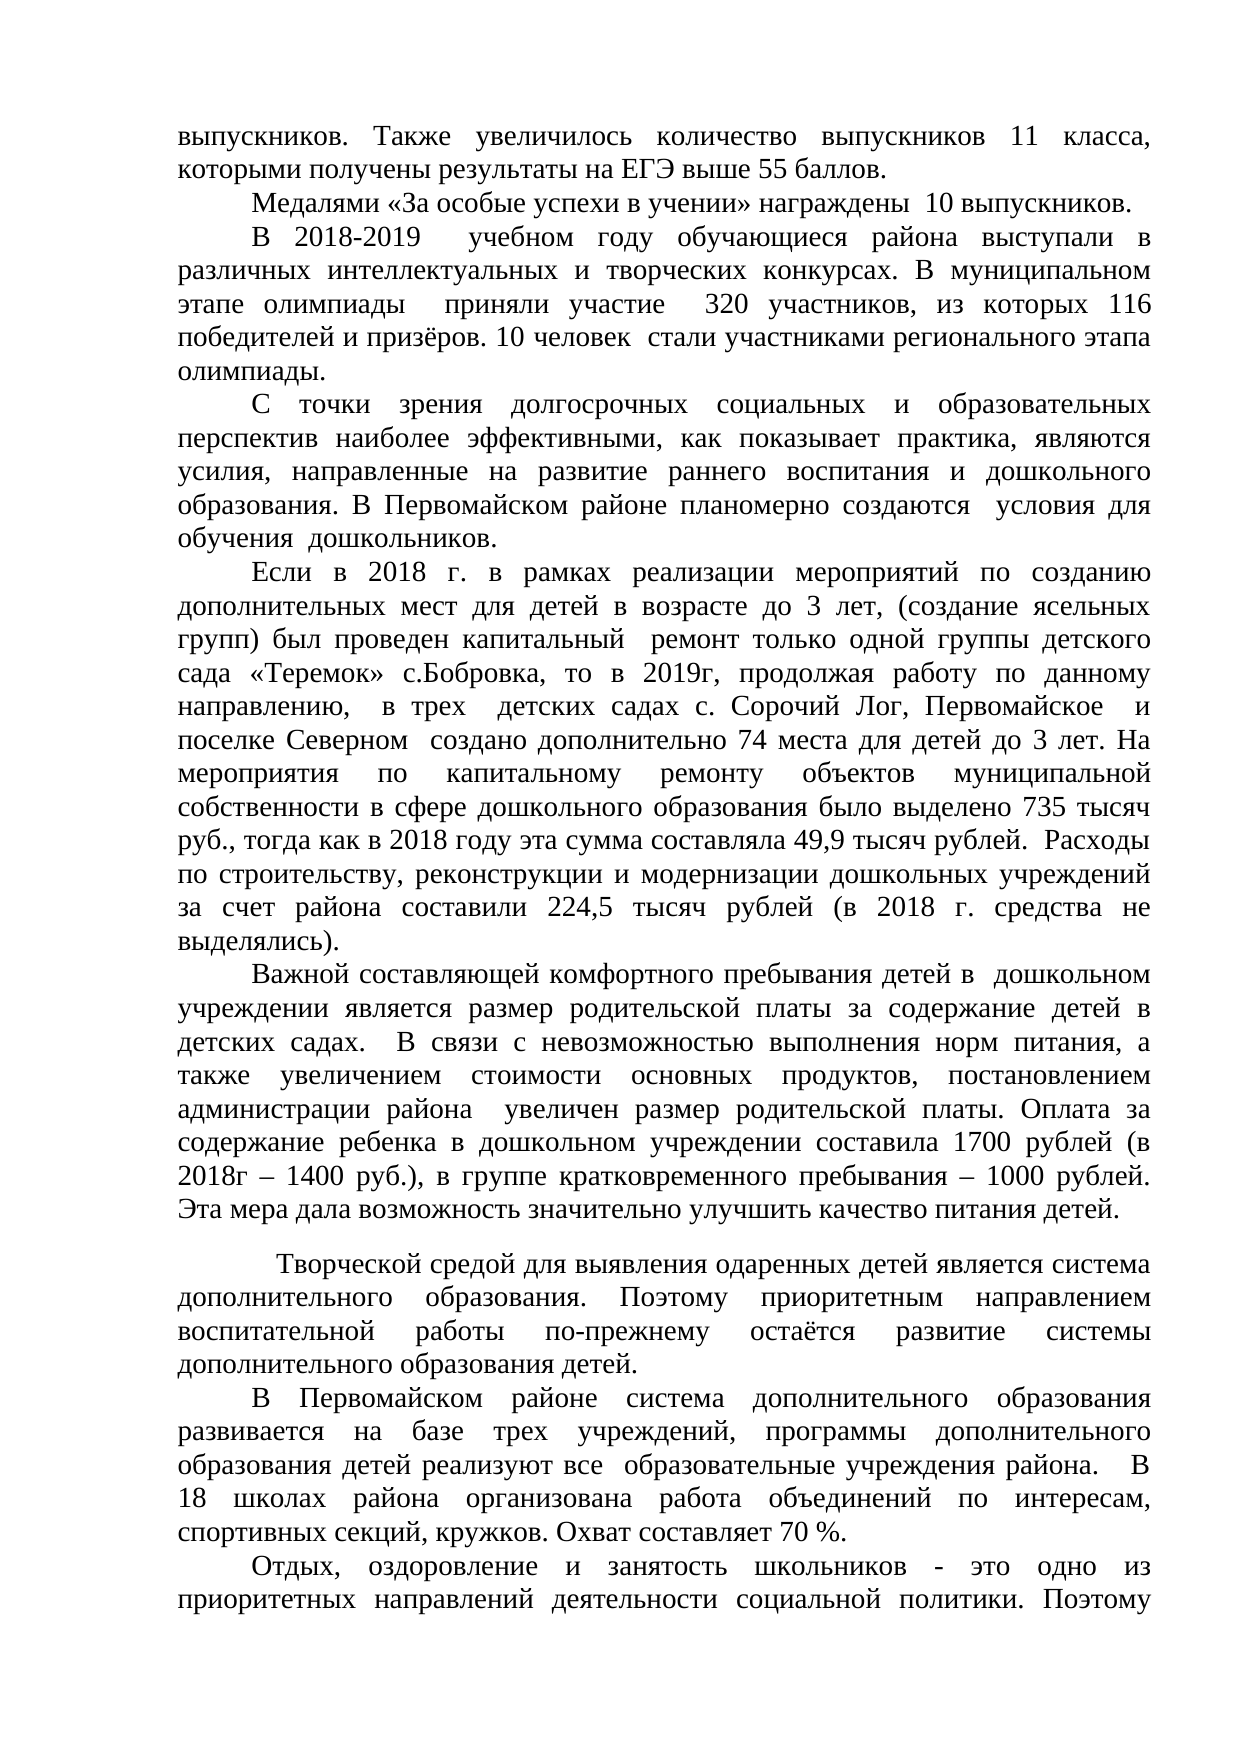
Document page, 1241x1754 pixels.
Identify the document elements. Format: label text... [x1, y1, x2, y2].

text Медалями «За особые успехи в учении» награждены 10 выпускников. [177, 185, 1152, 219]
text Творческой средой для выявления одаренных детей является система дополнительного образования. Поэтому приоритетным направлением воспитательной работы по-прежнему остаётся развитие системы дополнительного образования детей. [177, 1246, 1152, 1380]
text В Первомайском районе система дополнительного образования развивается на базе трех учреждений, программы дополнительного образования детей реализуют все образовательные учреждения района. В 18 школах района организована работа объединений по интересам, спортивных секций, кружков. Охват составляет 70 %. [177, 1380, 1152, 1548]
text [177, 118, 1152, 185]
text В 2018-2019 учебном году обучающиеся района выступали в различных интеллектуальных и творческих конкурсах. В муниципальном этапе олимпиады приняли участие 320 участников, из которых 116 победителей и призёров. 10 человек стали участниками регионального этапа олимпиады. [177, 219, 1152, 386]
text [177, 1548, 1152, 1615]
text Важной составляющей комфортного пребывания детей в дошкольном учреждении является размер родительской платы за содержание детей в детских садах. В связи с невозможностью выполнения норм питания, а также увеличением стоимости основных продуктов, постановлением администрации района увеличен размер родительской платы. Оплата за содержание ребенка в дошкольном учреждении составила 1700 рублей (в 2018г – 1400 руб.), в группе кратковременного пребывания – 1000 рублей. Эта мера дала возможность значительно улучшить качество питания детей. [177, 957, 1152, 1225]
text С точки зрения долгосрочных социальных и образовательных перспектив наиболее эффективными, как показывает практика, являются усилия, направленные на развитие раннего воспитания и дошкольного образования. В Первомайском районе планомерно создаются условия для обучения дошкольников. [177, 386, 1152, 554]
text Если в 2018 г. в рамках реализации мероприятий по созданию дополнительных мест для детей в возрасте до 3 лет, (создание ясельных групп) был проведен капитальный ремонт только одной группы детского сада «Теремок» с.Бобровка, то в 2019г, продолжая работу по данному направлению, в трех детских садах с. Сорочий Лог, Первомайское и поселке Северном создано дополнительно 74 места для детей до 3 лет. На мероприятия по капитальному ремонту объектов муниципальной собственности в сфере дошкольного образования было выделено 735 тысяч руб., тогда как в 2018 году эта сумма составляла 49,9 тысяч рублей. Расходы по строительству, реконструкции и модернизации дошкольных учреждений за счет района составили 224,5 тысяч рублей (в 2018 г. средства не выделялись). [177, 554, 1152, 957]
